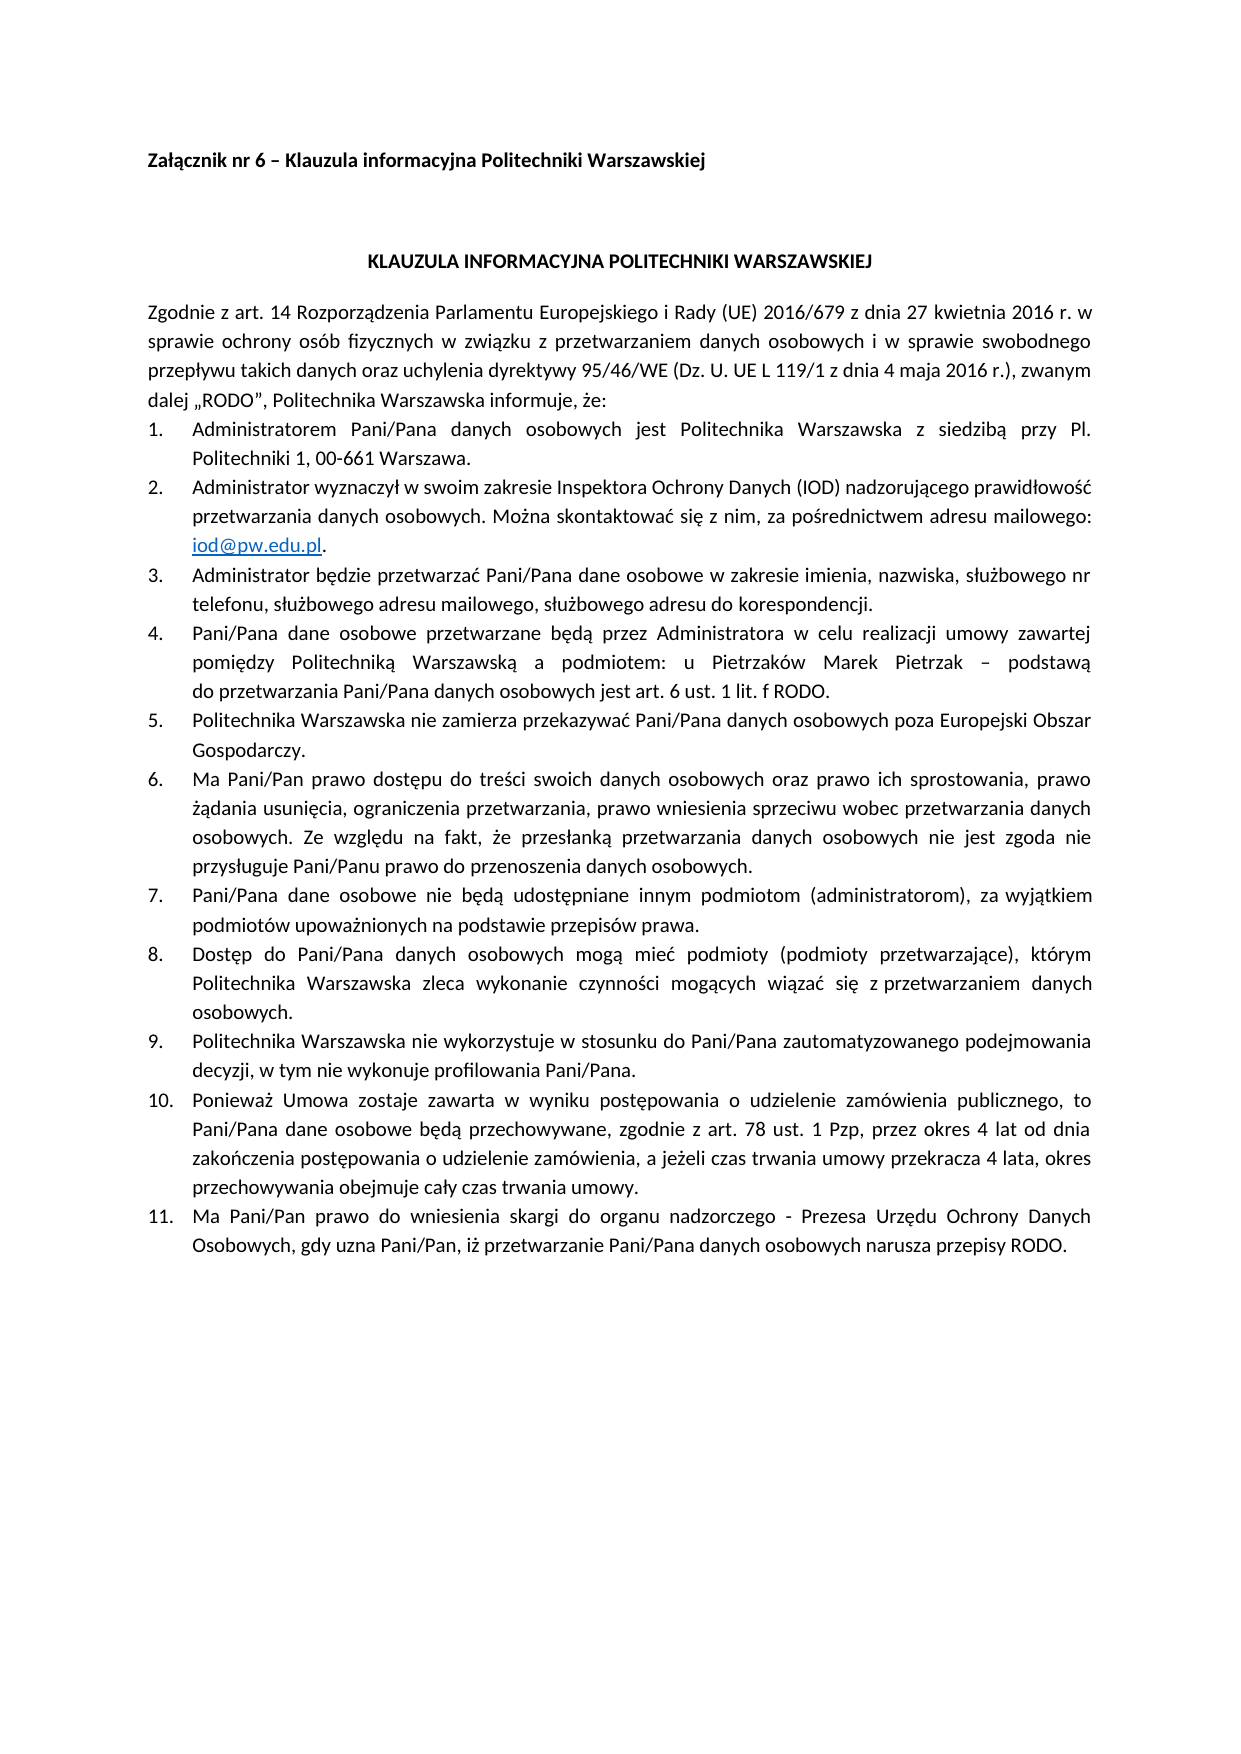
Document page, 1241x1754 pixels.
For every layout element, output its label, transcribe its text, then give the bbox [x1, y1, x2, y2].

text KLAUZULA INFORMACYJNA POLITECHNIKI WARSZAWSKIEJ [148, 248, 1093, 274]
list Politechnika Warszawska nie wykorzystuje w stosunku do Pani/Pana zautomatyzowanego podejmowania decyzji, w tym nie wykonuje profilowania Pani/Pana. [148, 1028, 1093, 1083]
list Dostęp do Pani/Pana danych osobowych mogą mieć podmioty (podmioty przetwarzające), którym Politechnika Warszawska zleca wykonanie czynności mogących wiązać się z przetwarzaniem danych osobowych. [148, 941, 1093, 1025]
list Pani/Pana dane osobowe przetwarzane będą przez Administratora w celu realizacji umowy zawartej pomiędzy Politechniką Warszawską a podmiotem: u Pietrzaków Marek Pietrzak – podstawą do przetwarzania Pani/Pana danych osobowych jest art. 6 ust. 1 lit. f RODO. [148, 620, 1093, 704]
list Ponieważ Umowa zostaje zawarta w wyniku postępowania o udzielenie zamówienia publicznego, to Pani/Pana dane osobowe będą przechowywane, zgodnie z art. 78 ust. 1 Pzp, przez okres 4 lat od dnia zakończenia postępowania o udzielenie zamówienia, a jeżeli czas trwania umowy przekracza 4 lata, okres przechowywania obejmuje cały czas trwania umowy. [148, 1087, 1093, 1200]
list Pani/Pana dane osobowe nie będą udostępniane innym podmiotom (administratorom), za wyjątkiem podmiotów upoważnionych na podstawie przepisów prawa. [148, 883, 1093, 937]
list Ma Pani/Pan prawo do wniesienia skargi do organu nadzorczego - Prezesa Urzędu Ochrony Danych Osobowych, gdy uzna Pani/Pan, iż przetwarzanie Pani/Pana danych osobowych narusza przepisy RODO. [148, 1203, 1093, 1258]
list Administrator będzie przetwarzać Pani/Pana dane osobowe w zakresie imienia, nazwiska, służbowego nr telefonu, służbowego adresu mailowego, służbowego adresu do korespondencji. [148, 562, 1093, 616]
list Administrator wyznaczył w swoim zakresie Inspektora Ochrony Danych (IOD) nadzorującego prawidłowość przetwarzania danych osobowych. Można skontaktować się z nim, za pośrednictwem adresu mailowego: iod@pw.edu.pl. [148, 474, 1093, 558]
text Zgodnie z art. 14 Rozporządzenia Parlamentu Europejskiego i Rady (UE) 2016/679 z dnia 27 kwietnia 2016 r. w sprawie ochrony osób fizycznych w związku z przetwarzaniem danych osobowych i w sprawie swobodnego przepływu takich danych oraz uchylenia dyrektywy 95/46/WE (Dz. U. UE L 119/1 z dnia 4 maja 2016 r.), zwanym dalej „RODO”, Politechnika Warszawska informuje, że: [148, 299, 1093, 412]
text Załącznik nr 6 – Klauzula informacyjna Politechniki Warszawskiej [148, 148, 1093, 173]
list Ma Pani/Pan prawo dostępu do treści swoich danych osobowych oraz prawo ich sprostowania, prawo żądania usunięcia, ograniczenia przetwarzania, prawo wniesienia sprzeciwu wobec przetwarzania danych osobowych. Ze względu na fakt, że przesłanką przetwarzania danych osobowych nie jest zgoda nie przysługuje Pani/Panu prawo do przenoszenia danych osobowych. [148, 766, 1093, 879]
list Politechnika Warszawska nie zamierza przekazywać Pani/Pana danych osobowych poza Europejski Obszar Gospodarczy. [148, 708, 1093, 762]
list Administratorem Pani/Pana danych osobowych jest Politechnika Warszawska z siedzibą przy Pl. Politechniki 1, 00-661 Warszawa. [148, 416, 1093, 471]
